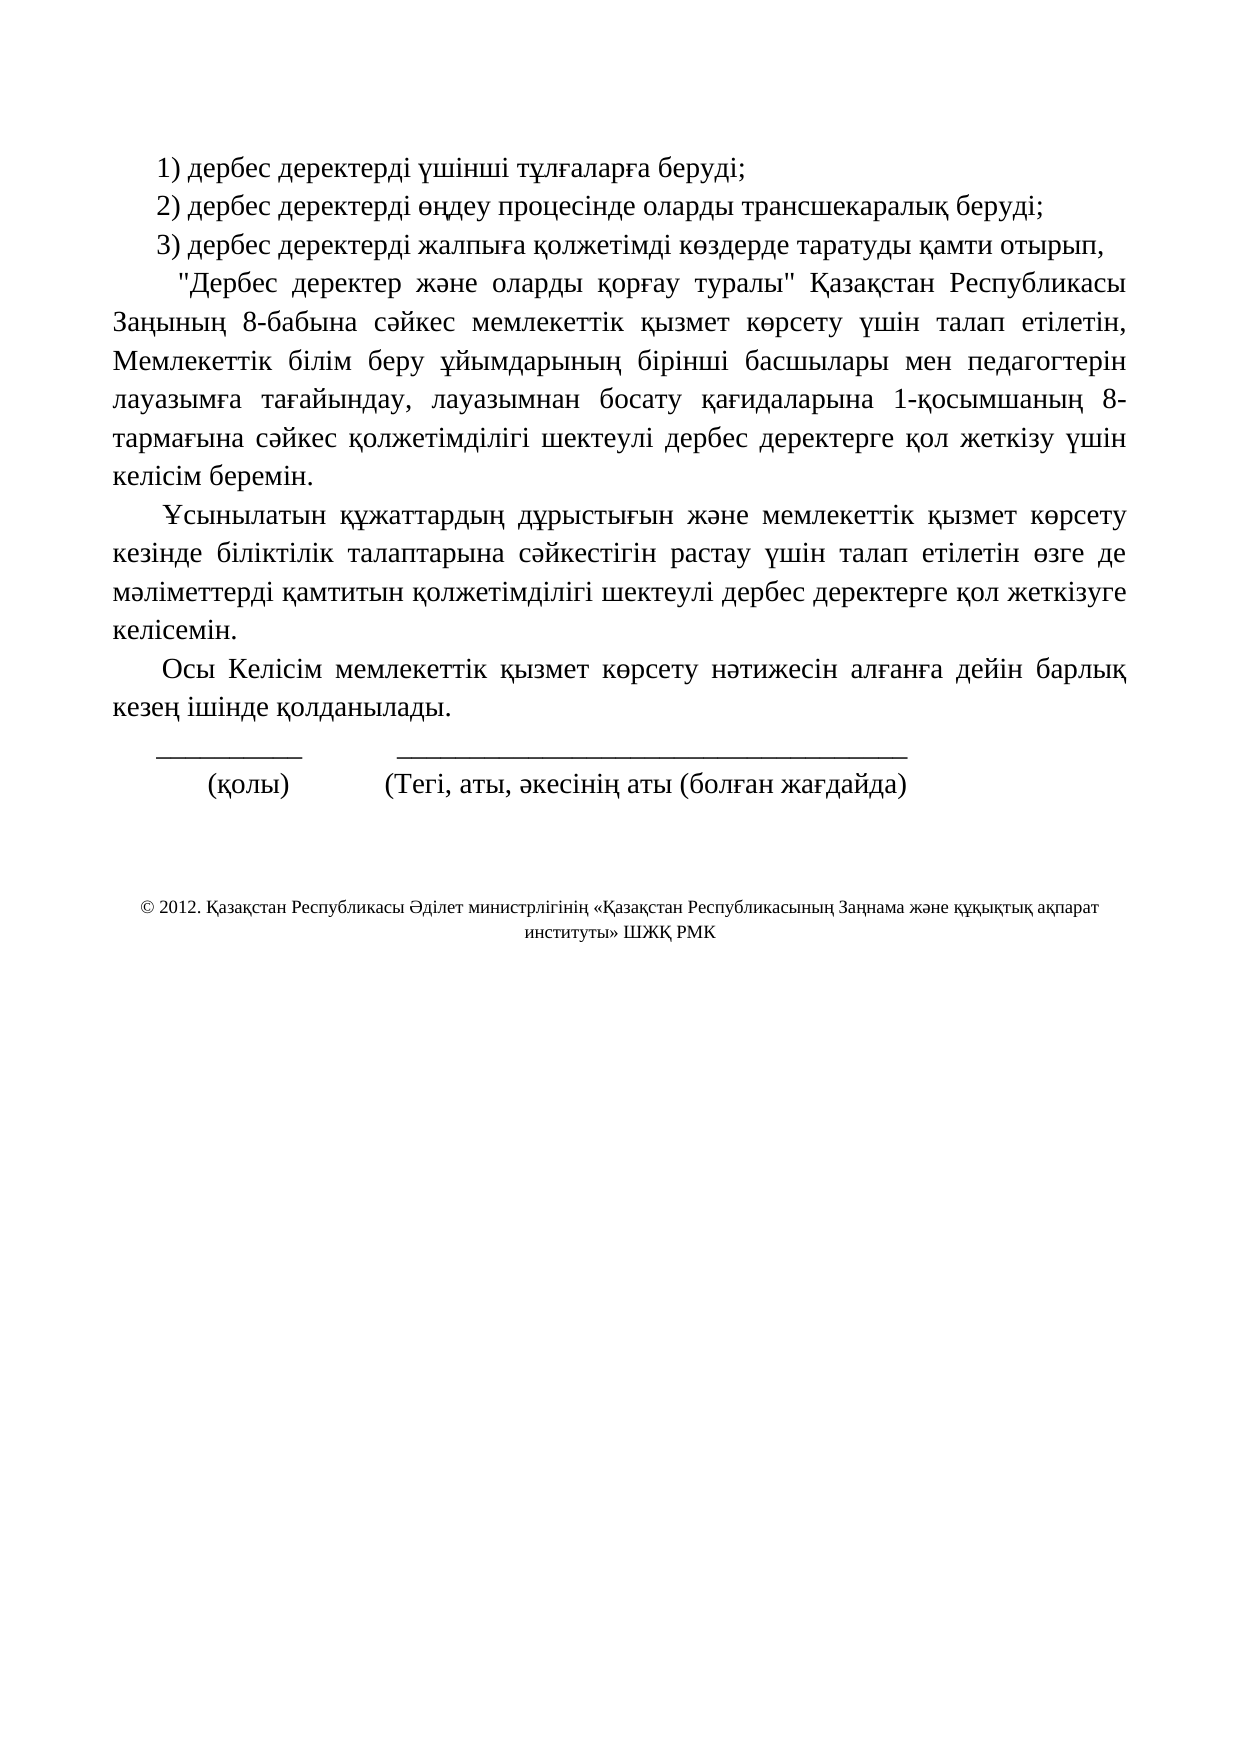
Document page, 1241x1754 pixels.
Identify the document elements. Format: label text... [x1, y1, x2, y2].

text Ұсынылатын құжаттардың дұрыстығын және мемлекеттік қызмет көрсету кезінде біліктілік талаптарына сәйкестігін растау үшін талап етілетін өзге де мәліметтерді қамтитын қолжетімділігі шектеулі дербес деректерге қол жеткізуге келісемін. [112, 497, 1128, 646]
text __________ ___________________________________ [112, 728, 1128, 762]
text "Дербес деректер және оларды қорғау туралы" Қазақстан Республикасы Заңының 8-бабына сәйкес мемлекеттік қызмет көрсету үшін талап етілетін, Мемлекеттік білім беру ұйымдарының бірінші басшылары мен педагогтерін лауазымға тағайындау, лауазымнан босату қағидаларына 1-қосымшаның 8-тармағына сәйкес қолжетімділігі шектеулі дербес деректерге қол жеткізу үшін келісім беремін. [112, 266, 1128, 492]
text (қолы) (Тегі, аты, әкесінің аты (болған жағдайда) [112, 767, 1128, 800]
text 3) дербес деректерді жалпыға қолжетімді көздерде таратуды қамти отырып, [112, 227, 1128, 261]
text © 2012. Қазақстан Республикасы Әділет министрлігінің «Қазақстан Республикасының Заңнама және құқықтық ақпарат институты» ШЖҚ РМК [112, 896, 1128, 942]
text Осы Келісім мемлекеттік қызмет көрсету нәтижесін алғанға дейін барлық кезең ішінде қолданылады. [112, 651, 1128, 723]
text 1) дербес деректерді үшінші тұлғаларға беруді; [112, 150, 1128, 183]
text 2) дербес деректерді өңдеу процесінде оларды трансшекаралық беруді; [112, 188, 1128, 222]
